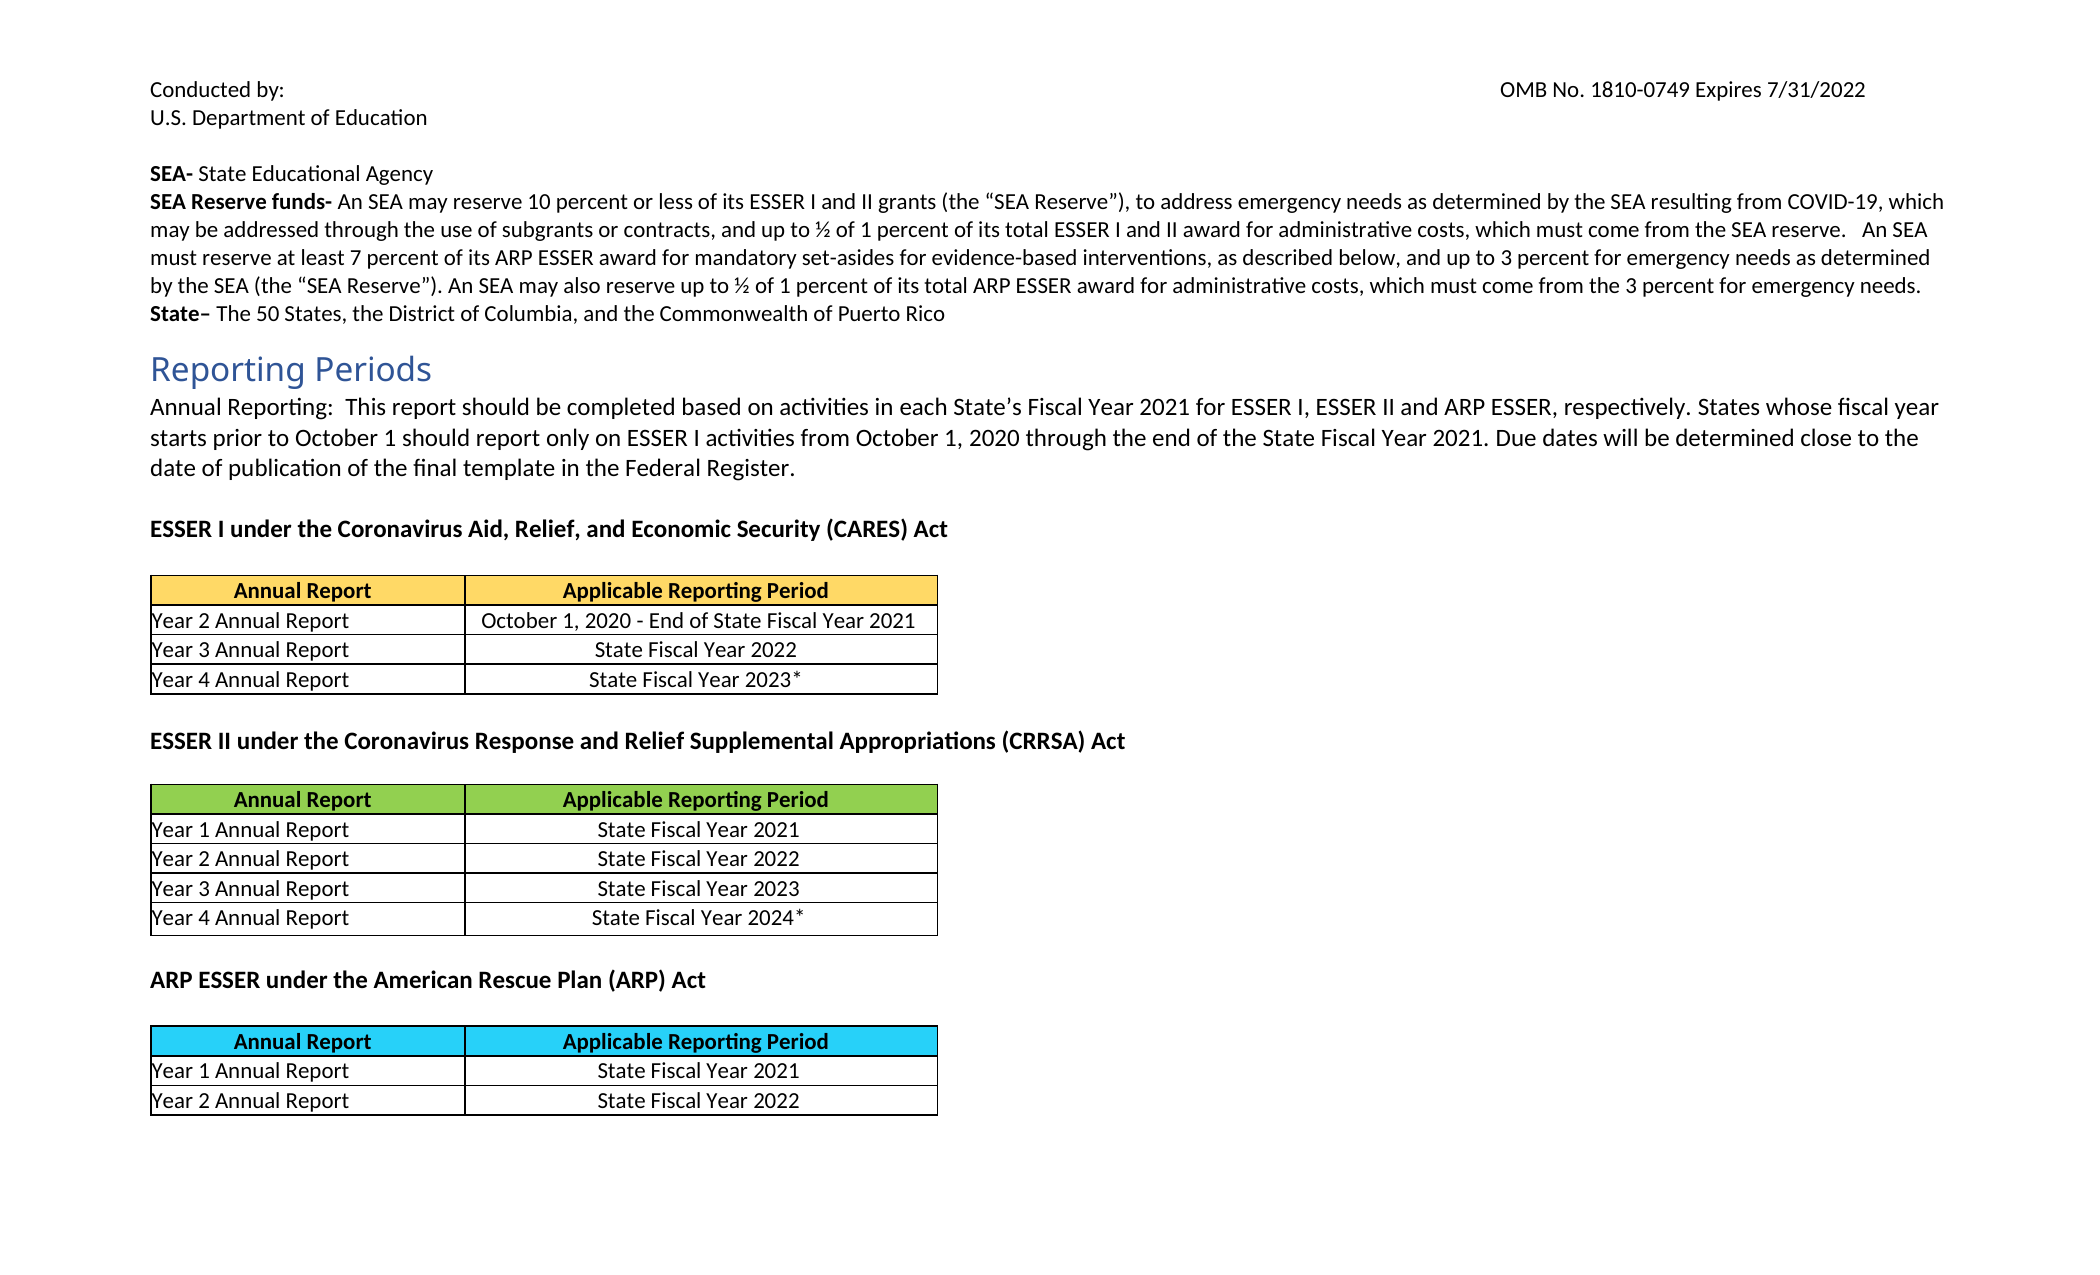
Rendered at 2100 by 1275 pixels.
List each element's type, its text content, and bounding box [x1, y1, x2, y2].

table_cell State Fiscal Year 2022 [466, 844, 937, 872]
table_cell Year 3 Annual Report [152, 635, 464, 663]
table_header Applicable Reporting Period [466, 1027, 937, 1055]
table_header Annual Report [152, 576, 464, 604]
text SEA- State Educational Agency [150, 159, 1950, 187]
table_cell Year 2 Annual Report [152, 606, 464, 634]
table_header Annual Report [152, 785, 464, 813]
table_cell State Fiscal Year 2024* [466, 903, 937, 935]
table_cell State Fiscal Year 2023 [466, 874, 937, 902]
table_cell Year 4 Annual Report [152, 665, 464, 693]
table_cell Year 1 Annual Report [152, 815, 464, 843]
text State– The 50 States, the District of Columbia, and the Commonwealth of Puerto Rico [150, 299, 1950, 327]
table_cell State Fiscal Year 2022 [466, 1086, 937, 1114]
table_header Applicable Reporting Period [466, 576, 937, 604]
text Annual Reporting: This report should be completed based on activities in each State’s Fiscal Year 2021 for ESSER I, ESSER II and ARP ESSER, respectively. States whose fiscal year starts prior to October 1 should report only on ESSER I activities from October 1, 2020 through the end of the State Fiscal Year 2021. Due dates will be determined close to the date of publication of the final template in the Federal Register. [150, 391, 1950, 483]
table_cell State Fiscal Year 2021 [466, 1057, 937, 1084]
table_cell October 1, 2020 - End of State Fiscal Year 2021 [466, 606, 937, 634]
table_header Applicable Reporting Period [466, 785, 937, 813]
text ARP ESSER under the American Rescue Plan (ARP) Act [150, 964, 1950, 995]
table_cell Year 1 Annual Report [152, 1057, 464, 1084]
table_header Annual Report [152, 1027, 464, 1055]
table_cell State Fiscal Year 2023* [466, 665, 937, 693]
table_cell Year 3 Annual Report [152, 874, 464, 902]
table_cell State Fiscal Year 2022 [466, 635, 937, 663]
table_cell State Fiscal Year 2021 [466, 815, 937, 843]
table_cell Year 2 Annual Report [152, 844, 464, 872]
text ESSER I under the Coronavirus Aid, Relief, and Economic Security (CARES) Act [150, 513, 1950, 544]
text ESSER II under the Coronavirus Response and Relief Supplemental Appropriations (CRRSA) Act [150, 725, 1950, 756]
table_cell Year 2 Annual Report [152, 1086, 464, 1114]
text SEA Reserve funds- An SEA may reserve 10 percent or less of its ESSER I and II grants (the “SEA Reserve”), to address emergency needs as determined by the SEA resulting from COVID-19, which may be addressed through the use of subgrants or contracts, and up to ½ of 1 percent of its total ESSER I and II award for administrative costs, which must come from the SEA reserve. An SEA must reserve at least 7 percent of its ARP ESSER award for mandatory set-asides for evidence-based interventions, as described below, and up to 3 percent for emergency needs as determined by the SEA (the “SEA Reserve”). An SEA may also reserve up to ½ of 1 percent of its total ARP ESSER award for administrative costs, which must come from the 3 percent for emergency needs. [150, 187, 1950, 299]
table_cell Year 4 Annual Report [152, 903, 464, 935]
text Reporting Periods [150, 346, 1950, 391]
